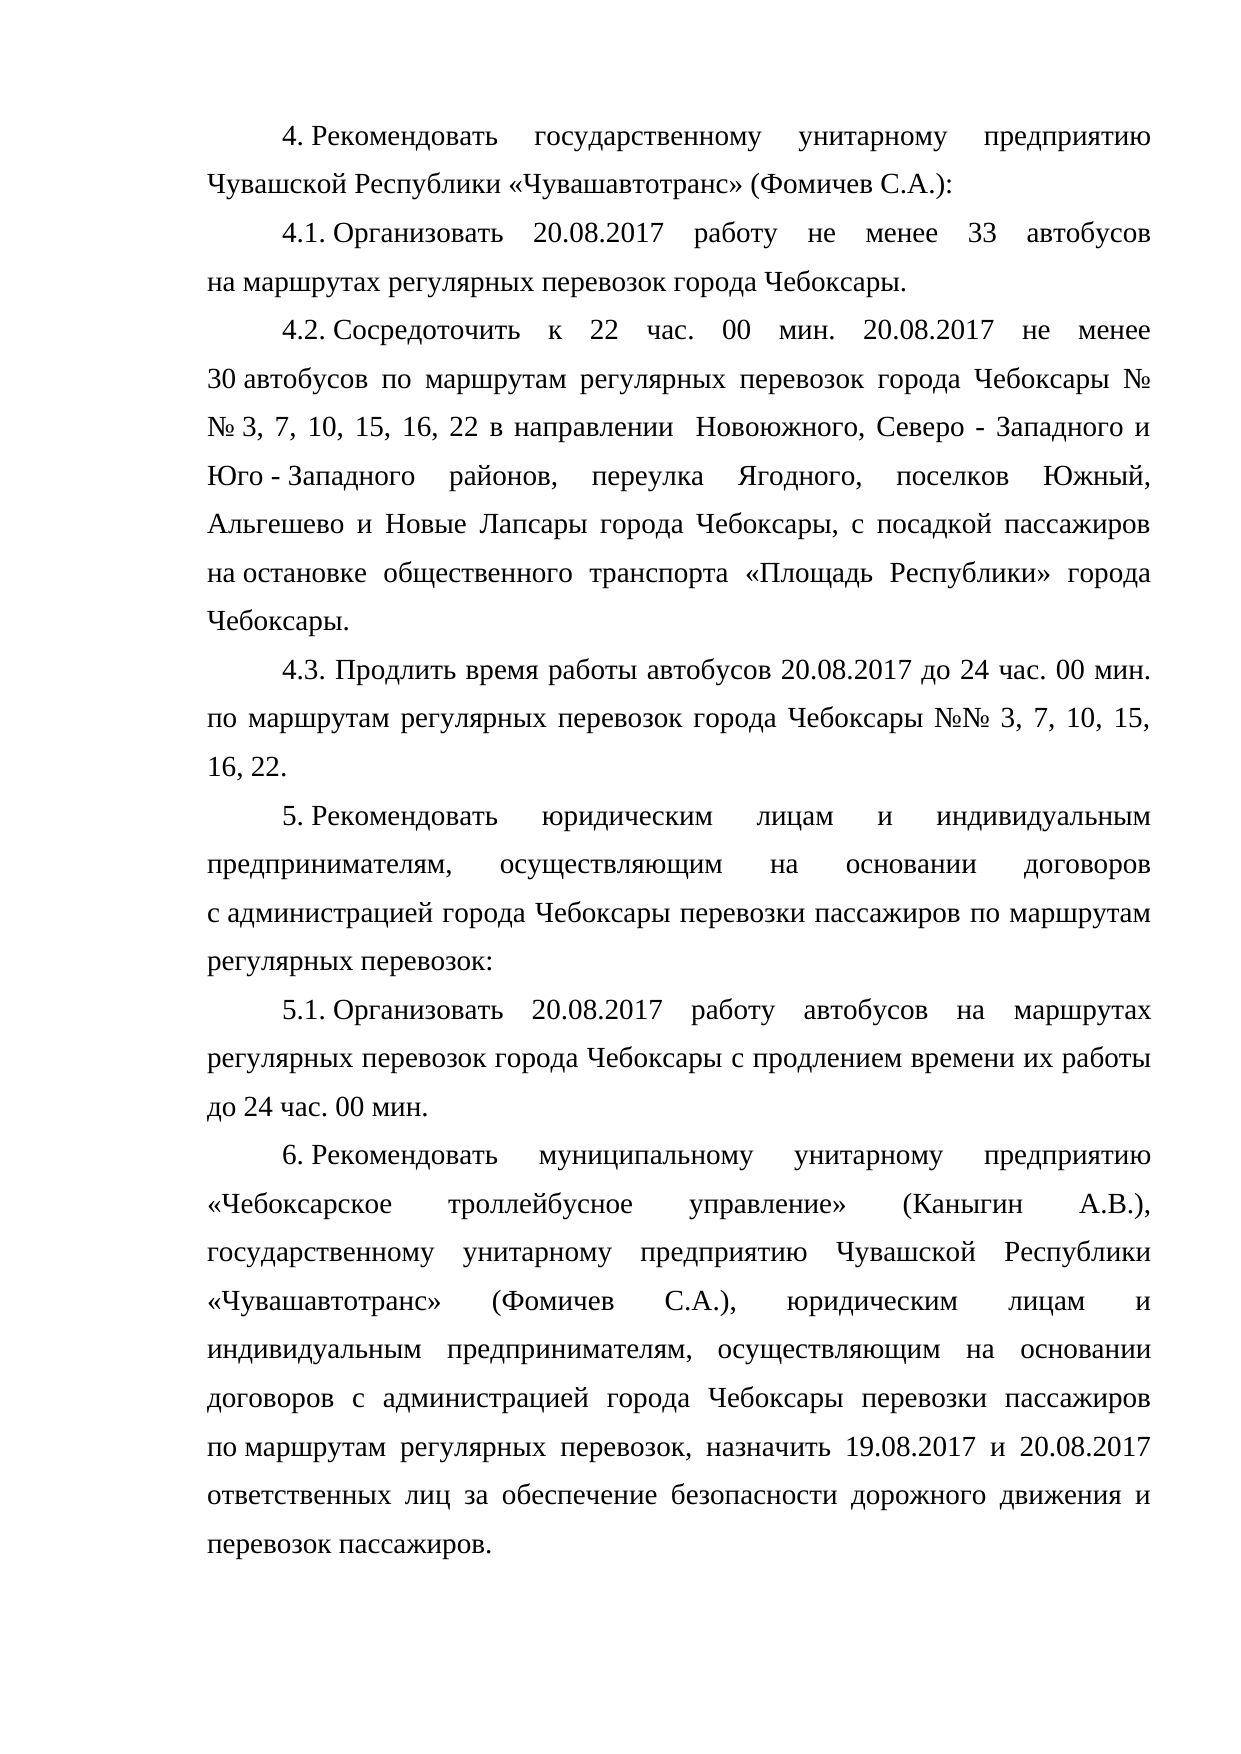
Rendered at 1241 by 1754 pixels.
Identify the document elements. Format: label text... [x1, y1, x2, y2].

text 4.3. Продлить время работы автобусов 20.08.2017 до 24 час. 00 мин. по маршрутам регулярных перевозок города Чебоксары №№ 3, 7, 10, 15, 16, 22. [207, 652, 1152, 783]
text 6. Рекомендовать муниципальному унитарному предприятию «Чебоксарское троллейбусное управление» (Каныгин А.В.), государственному унитарному предприятию Чувашской Республики «Чувашавтотранс» (Фомичев С.А.), юридическим лицам и индивидуальным предпринимателям, осуществляющим на основании договоров с администрацией города Чебоксары перевозки пассажиров по маршрутам регулярных перевозок, назначить 19.08.2017 и 20.08.2017 ответственных лиц за обеспечение безопасности дорожного движения и перевозок пассажиров. [207, 1137, 1152, 1559]
text 4.2. Сосредоточить к 22 час. 00 мин. 20.08.2017 не менее 30 автобусов по маршрутам регулярных перевозок города Чебоксары №№ 3, 7, 10, 15, 16, 22 в направлении Новоюжного, Северо - Западного и Юго - Западного районов, переулка Ягодного, поселков Южный, Альгешево и Новые Лапсары города Чебоксары, с посадкой пассажиров на остановке общественного транспорта «Площадь Республики» города Чебоксары. [207, 312, 1152, 637]
text 4.1. Организовать 20.08.2017 работу не менее 33 автобусов на маршрутах регулярных перевозок города Чебоксары. [207, 215, 1152, 297]
text 4. Рекомендовать государственному унитарному предприятию Чувашской Республики «Чувашавтотранс» (Фомичев С.А.): [207, 118, 1152, 200]
text 5. Рекомендовать юридическим лицам и индивидуальным предпринимателям, осуществляющим на основании договоров с администрацией города Чебоксары перевозки пассажиров по маршрутам регулярных перевозок: [207, 798, 1152, 977]
text 5.1. Организовать 20.08.2017 работу автобусов на маршрутах регулярных перевозок города Чебоксары с продлением времени их работы до 24 час. 00 мин. [207, 992, 1152, 1122]
